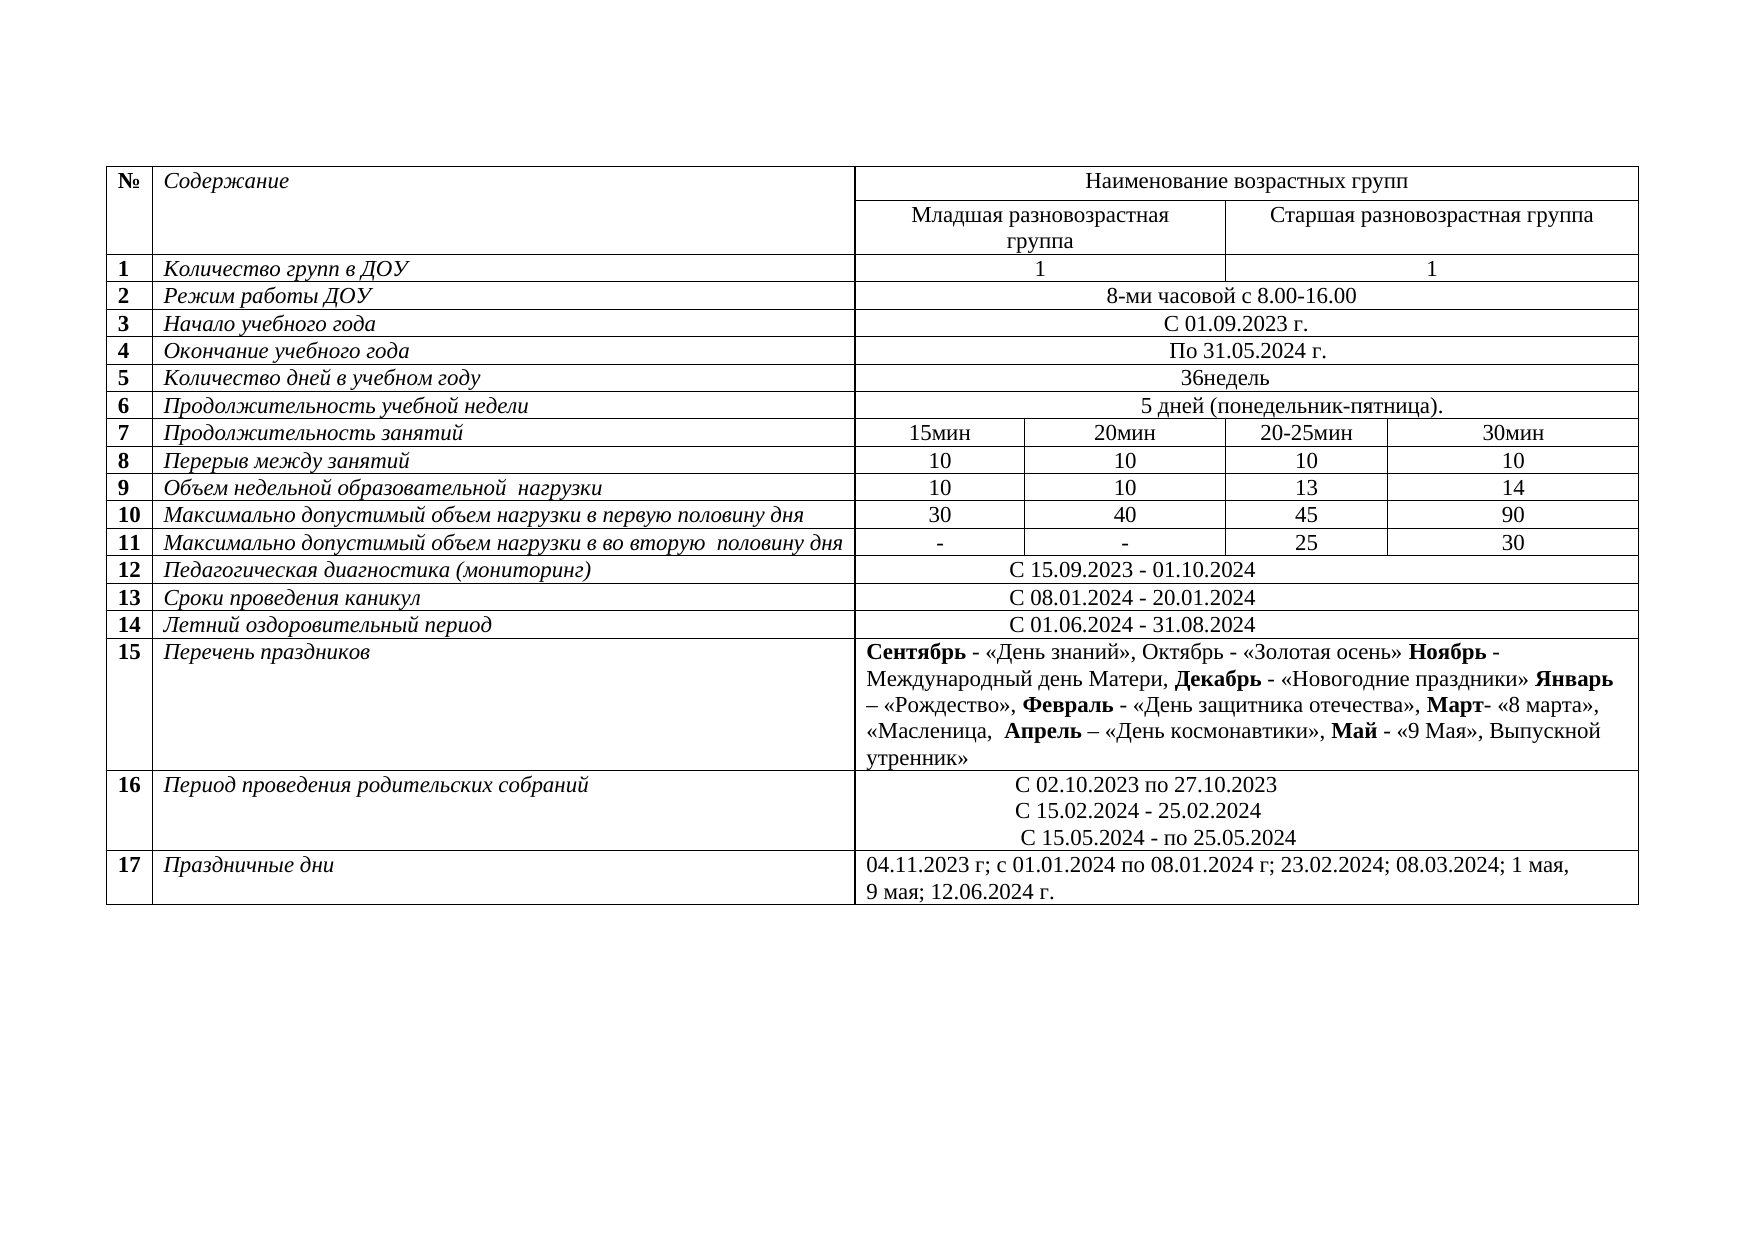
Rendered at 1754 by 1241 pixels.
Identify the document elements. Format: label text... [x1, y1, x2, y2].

table_cell 10 [1025, 474, 1225, 500]
table_cell 10 [1226, 447, 1387, 473]
table_cell 6 [107, 392, 152, 418]
table_cell - [856, 529, 1024, 555]
table_cell 4 [107, 337, 152, 363]
table_header Содержание [153, 167, 854, 254]
table_cell 15мин [856, 419, 1024, 446]
table_cell Начало учебного года [153, 310, 854, 336]
table_cell 14 [1388, 474, 1638, 500]
table_cell С 02.10.2023 по 27.10.2023 С 15.02.2024 - 25.02.2024 С 15.05.2024 - по 25.05.2024 [856, 771, 1638, 850]
table_cell Максимально допустимый объем нагрузки в во вторую половину дня [153, 529, 854, 555]
table_cell Старшая разновозрастная группа [1226, 201, 1638, 254]
table_cell 5 дней (понедельник-пятница). [856, 392, 1638, 418]
table_cell 11 [107, 529, 152, 555]
table_cell 10 [1388, 447, 1638, 473]
table_cell 20-25мин [1226, 419, 1387, 446]
table_cell Летний оздоровительный период [153, 611, 854, 637]
table_cell 30 [856, 501, 1024, 528]
table_cell 1 [1226, 255, 1638, 281]
table_cell Количество групп в ДОУ [153, 255, 854, 281]
table_cell 13 [107, 584, 152, 610]
table_cell Перечень праздников [153, 639, 854, 770]
table_cell 2 [107, 282, 152, 309]
table_cell С 01.09.2023 г. [856, 310, 1638, 336]
table_cell 04.11.2023 г; с 01.01.2024 по 08.01.2024 г; 23.02.2024; 08.03.2024; 1 мая, 9 мая; 12.06.2024 г. [856, 851, 1638, 904]
table_cell 10 [107, 501, 152, 528]
table_cell Сентябрь - «День знаний», Октябрь - «Золотая осень» Ноябрь - Международный день Матери, Декабрь - «Новогодние праздники» Январь – «Рождество», Февраль - «День защитника отечества», Март- «8 марта», «Масленица, Апрель – «День космонавтики», Май - «9 Мая», Выпускной утренник» [856, 639, 1638, 770]
table_cell Педагогическая диагностика (мониторинг) [153, 556, 854, 583]
table_cell 10 [856, 447, 1024, 473]
table_header Наименование возрастных групп [856, 167, 1638, 200]
table_cell - [1025, 529, 1225, 555]
table_cell Перерыв между занятий [153, 447, 854, 473]
table_cell Режим работы ДОУ [153, 282, 854, 309]
table_cell Период проведения родительских собраний [153, 771, 854, 850]
table_cell 36недель [856, 365, 1638, 391]
table_cell 8-ми часовой с 8.00-16.00 [856, 282, 1638, 309]
table_cell По 31.05.2024 г. [856, 337, 1638, 363]
table_cell Праздничные дни [153, 851, 854, 904]
table_cell 25 [1226, 529, 1387, 555]
table_cell Окончание учебного года [153, 337, 854, 363]
table_header № [107, 167, 152, 254]
table_cell 90 [1388, 501, 1638, 528]
table_cell 13 [1226, 474, 1387, 500]
table_cell 17 [107, 851, 152, 904]
table_cell 1 [856, 255, 1225, 281]
table_cell 20мин [1025, 419, 1225, 446]
table_cell С 08.01.2024 - 20.01.2024 [856, 584, 1638, 610]
table_cell 5 [107, 365, 152, 391]
table_cell Младшая разновозрастная группа [856, 201, 1225, 254]
table_cell Сроки проведения каникул [153, 584, 854, 610]
table_cell 1 [107, 255, 152, 281]
table_cell 16 [107, 771, 152, 850]
table_cell 8 [107, 447, 152, 473]
table_cell Продолжительность учебной недели [153, 392, 854, 418]
table_cell Объем недельной образовательной нагрузки [153, 474, 854, 500]
table_cell 40 [1025, 501, 1225, 528]
table_cell 10 [856, 474, 1024, 500]
table_cell Максимально допустимый объем нагрузки в первую половину дня [153, 501, 854, 528]
table_cell Количество дней в учебном году [153, 365, 854, 391]
table_cell 14 [107, 611, 152, 637]
table_cell 30 [1388, 529, 1638, 555]
table_cell 3 [107, 310, 152, 336]
table_cell 12 [107, 556, 152, 583]
table_cell 10 [1025, 447, 1225, 473]
table_cell 7 [107, 419, 152, 446]
table_cell Продолжительность занятий [153, 419, 854, 446]
table_cell С 15.09.2023 - 01.10.2024 [856, 556, 1638, 583]
table_cell 9 [107, 474, 152, 500]
table_cell С 01.06.2024 - 31.08.2024 [856, 611, 1638, 637]
table_cell 30мин [1388, 419, 1638, 446]
table_cell 15 [107, 639, 152, 770]
table_cell 45 [1226, 501, 1387, 528]
